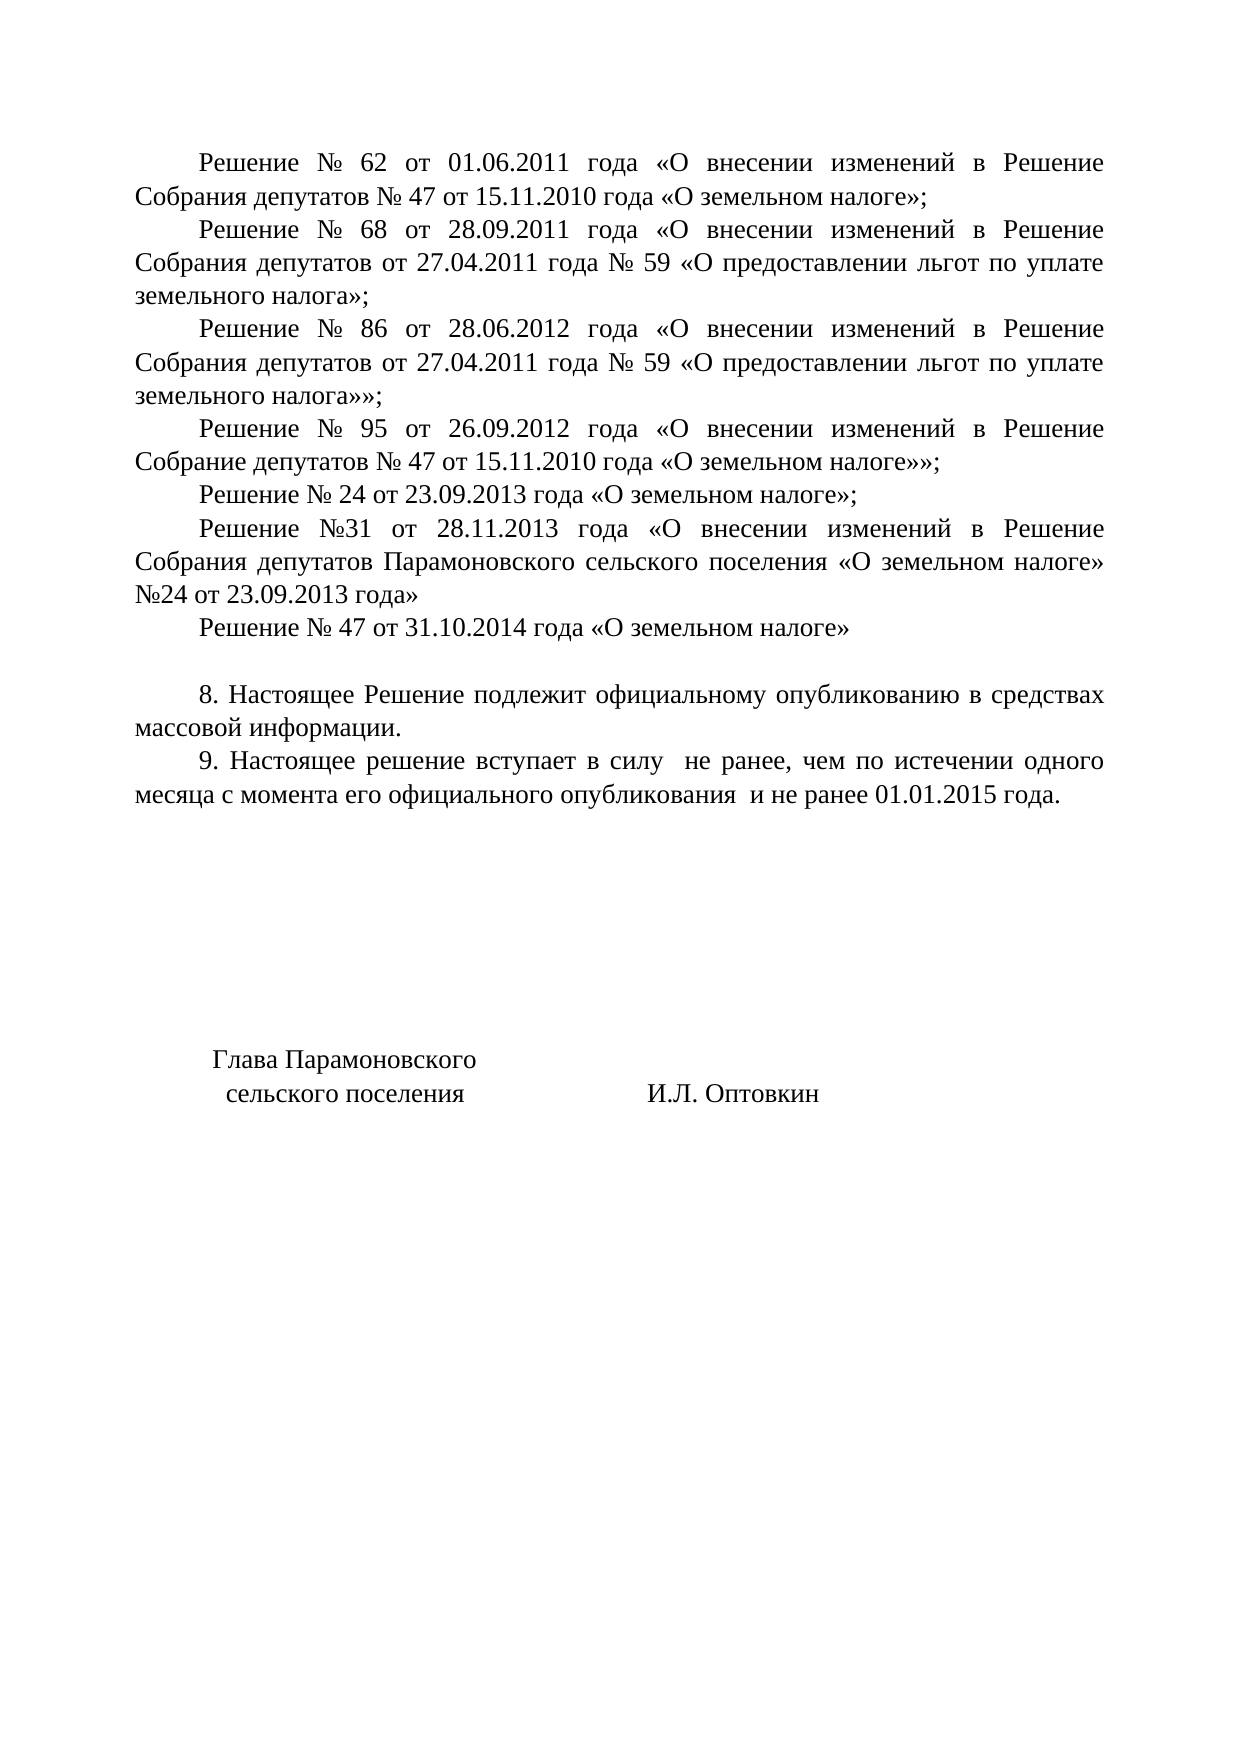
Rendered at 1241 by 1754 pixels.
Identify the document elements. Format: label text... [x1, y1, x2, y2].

text Решение №31 от 28.11.2013 года «О внесении изменений в Решение Собрания депутатов Парамоновского сельского поселения «О земельном налоге» №24 от 23.09.2013 года» [134, 511, 1106, 610]
text Решение № 62 от 01.06.2011 года «О внесении изменений в Решение Собрания депутатов № 47 от 15.11.2010 года «О земельном налоге»; [134, 145, 1106, 212]
text Решение № 47 от 31.10.2014 года «О земельном налоге» [134, 610, 1106, 643]
text 8. Настоящее Решение подлежит официальному опубликованию в средствах массовой информации. [134, 677, 1106, 743]
text Решение № 86 от 28.06.2012 года «О внесении изменений в Решение Собрания депутатов от 27.04.2011 года № 59 «О предоставлении льгот по уплате земельного налога»»; [134, 311, 1106, 411]
text Решение № 95 от 26.09.2012 года «О внесении изменений в Решение Собрание депутатов № 47 от 15.11.2010 года «О земельном налоге»»; [134, 411, 1106, 477]
text 9. Настоящее решение вступает в силу не ранее, чем по истечении одного месяца с момента его официального опубликования и не ранее 01.01.2015 года. [134, 743, 1106, 810]
text сельского поселения И.Л. Оптовкин [134, 1076, 1106, 1109]
text Решение № 24 от 23.09.2013 года «О земельном налоге»; [134, 477, 1106, 511]
text Решение № 68 от 28.09.2011 года «О внесении изменений в Решение Собрания депутатов от 27.04.2011 года № 59 «О предоставлении льгот по уплате земельного налога»; [134, 212, 1106, 311]
text Глава Парамоновского [134, 1042, 1106, 1076]
